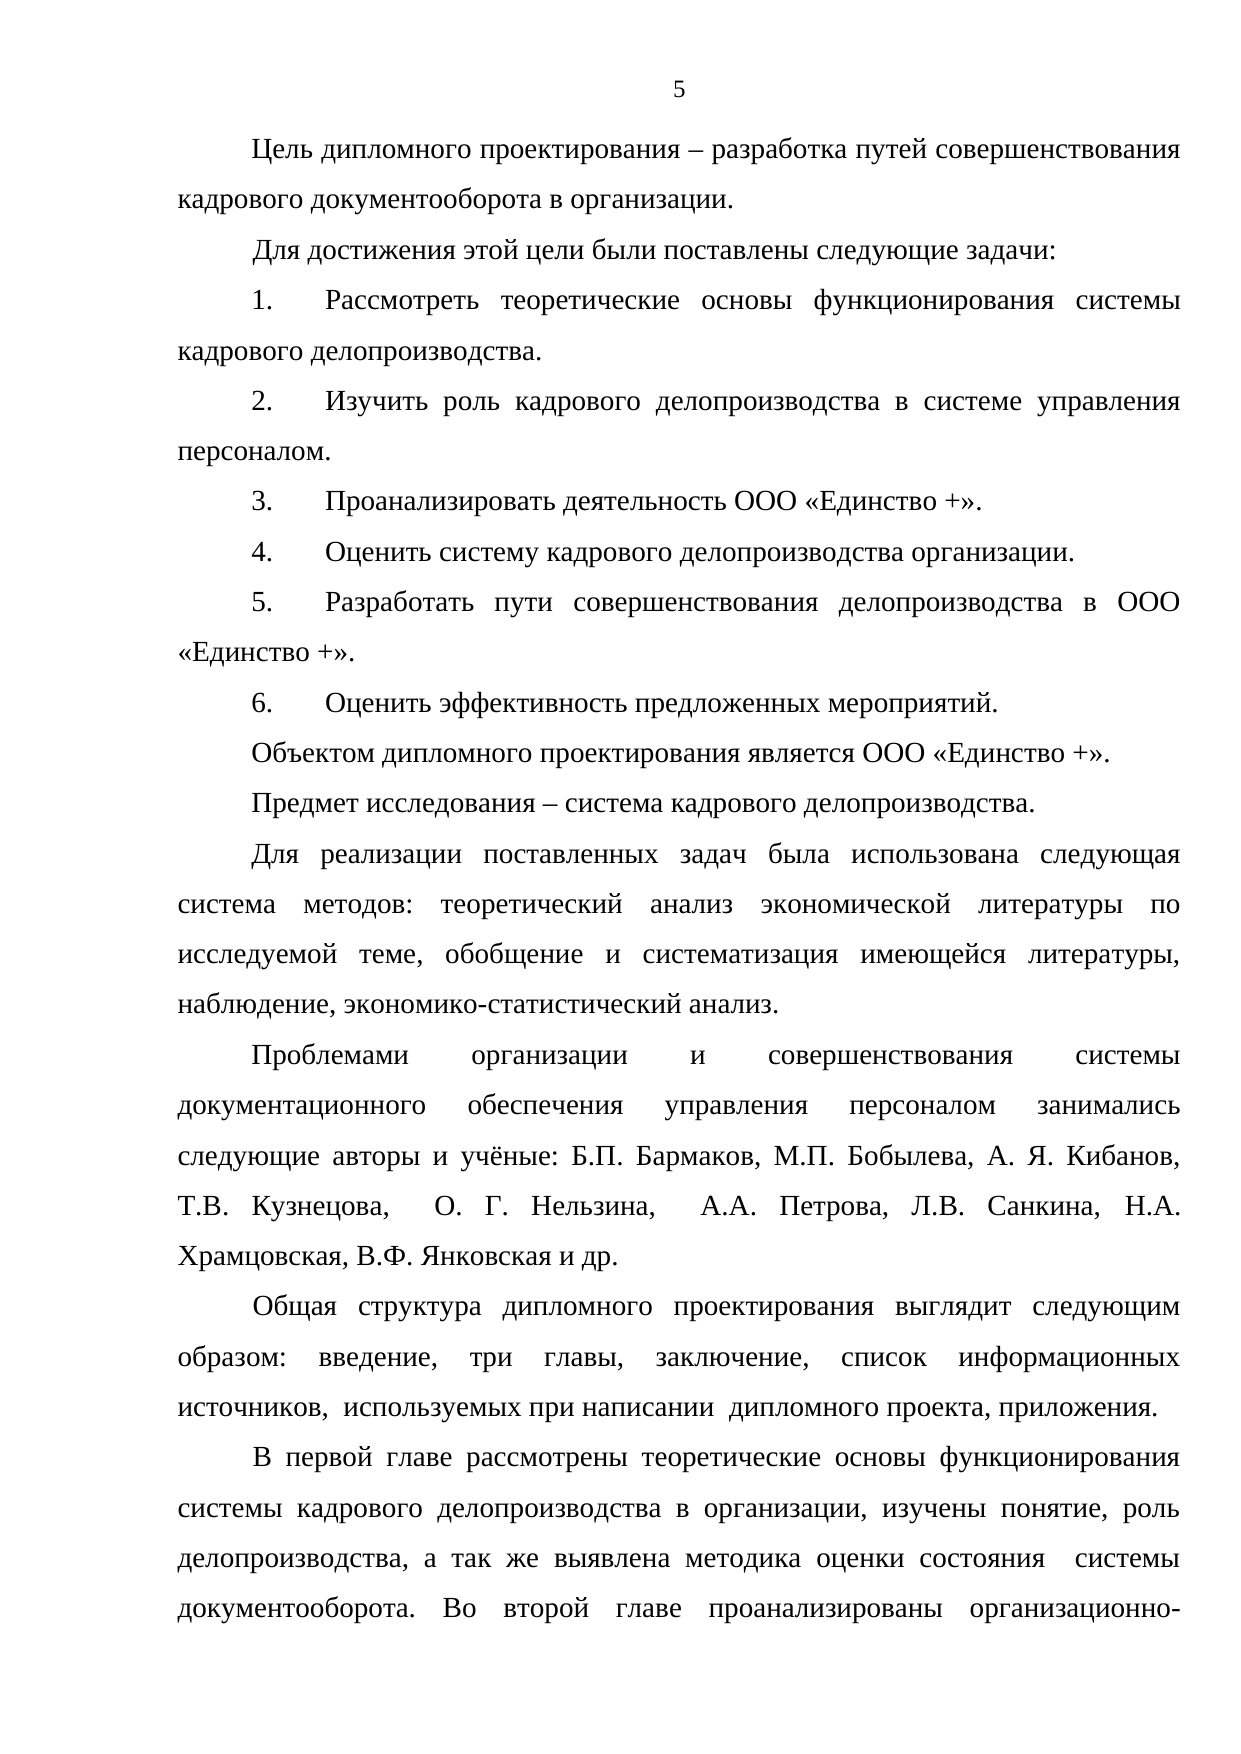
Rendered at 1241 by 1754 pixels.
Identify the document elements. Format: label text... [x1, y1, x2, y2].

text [177, 1439, 1181, 1624]
list Проанализировать деятельность ООО «Единство +». [177, 483, 1181, 517]
text Цель дипломного проектирования – разработка путей совершенствования кадрового документооборота в организации. [177, 131, 1181, 215]
list Изучить роль кадрового делопроизводства в системе управления персоналом. [177, 383, 1181, 467]
list Объектом дипломного проектирования является ООО «Единство +». [177, 735, 1181, 769]
list Проблемами организации и совершенствования системы документационного обеспечения управления персоналом занимались следующие авторы и учёные: Б.П. Бармаков, М.П. Бобылева, А. Я. Кибанов, Т.В. Кузнецова, О. Г. Нельзина, А.А. Петрова, Л.В. Санкина, Н.А. Храмцовская, В.Ф. Янковская и др. [177, 1037, 1181, 1272]
text Общая структура дипломного проектирования выглядит следующим образом: введение, три главы, заключение, список информационных источников, используемых при написании дипломного проекта, приложения. [177, 1288, 1181, 1423]
list Рассмотреть теоретические основы функционирования системы кадрового делопроизводства. [177, 282, 1181, 366]
list Оценить систему кадрового делопроизводства организации. [177, 534, 1181, 567]
list Оценить эффективность предложенных мероприятий. [177, 685, 1181, 718]
list Разработать пути совершенствования делопроизводства в ООО «Единство +». [177, 584, 1181, 668]
list Для реализации поставленных задач была использована следующая система методов: теоретический анализ экономической литературы по исследуемой теме, обобщение и систематизация имеющейся литературы, наблюдение, экономико-статистический анализ. [177, 836, 1181, 1020]
text Для достижения этой цели были поставлены следующие задачи: [177, 232, 1181, 266]
list Предмет исследования – система кадрового делопроизводства. [177, 785, 1181, 819]
